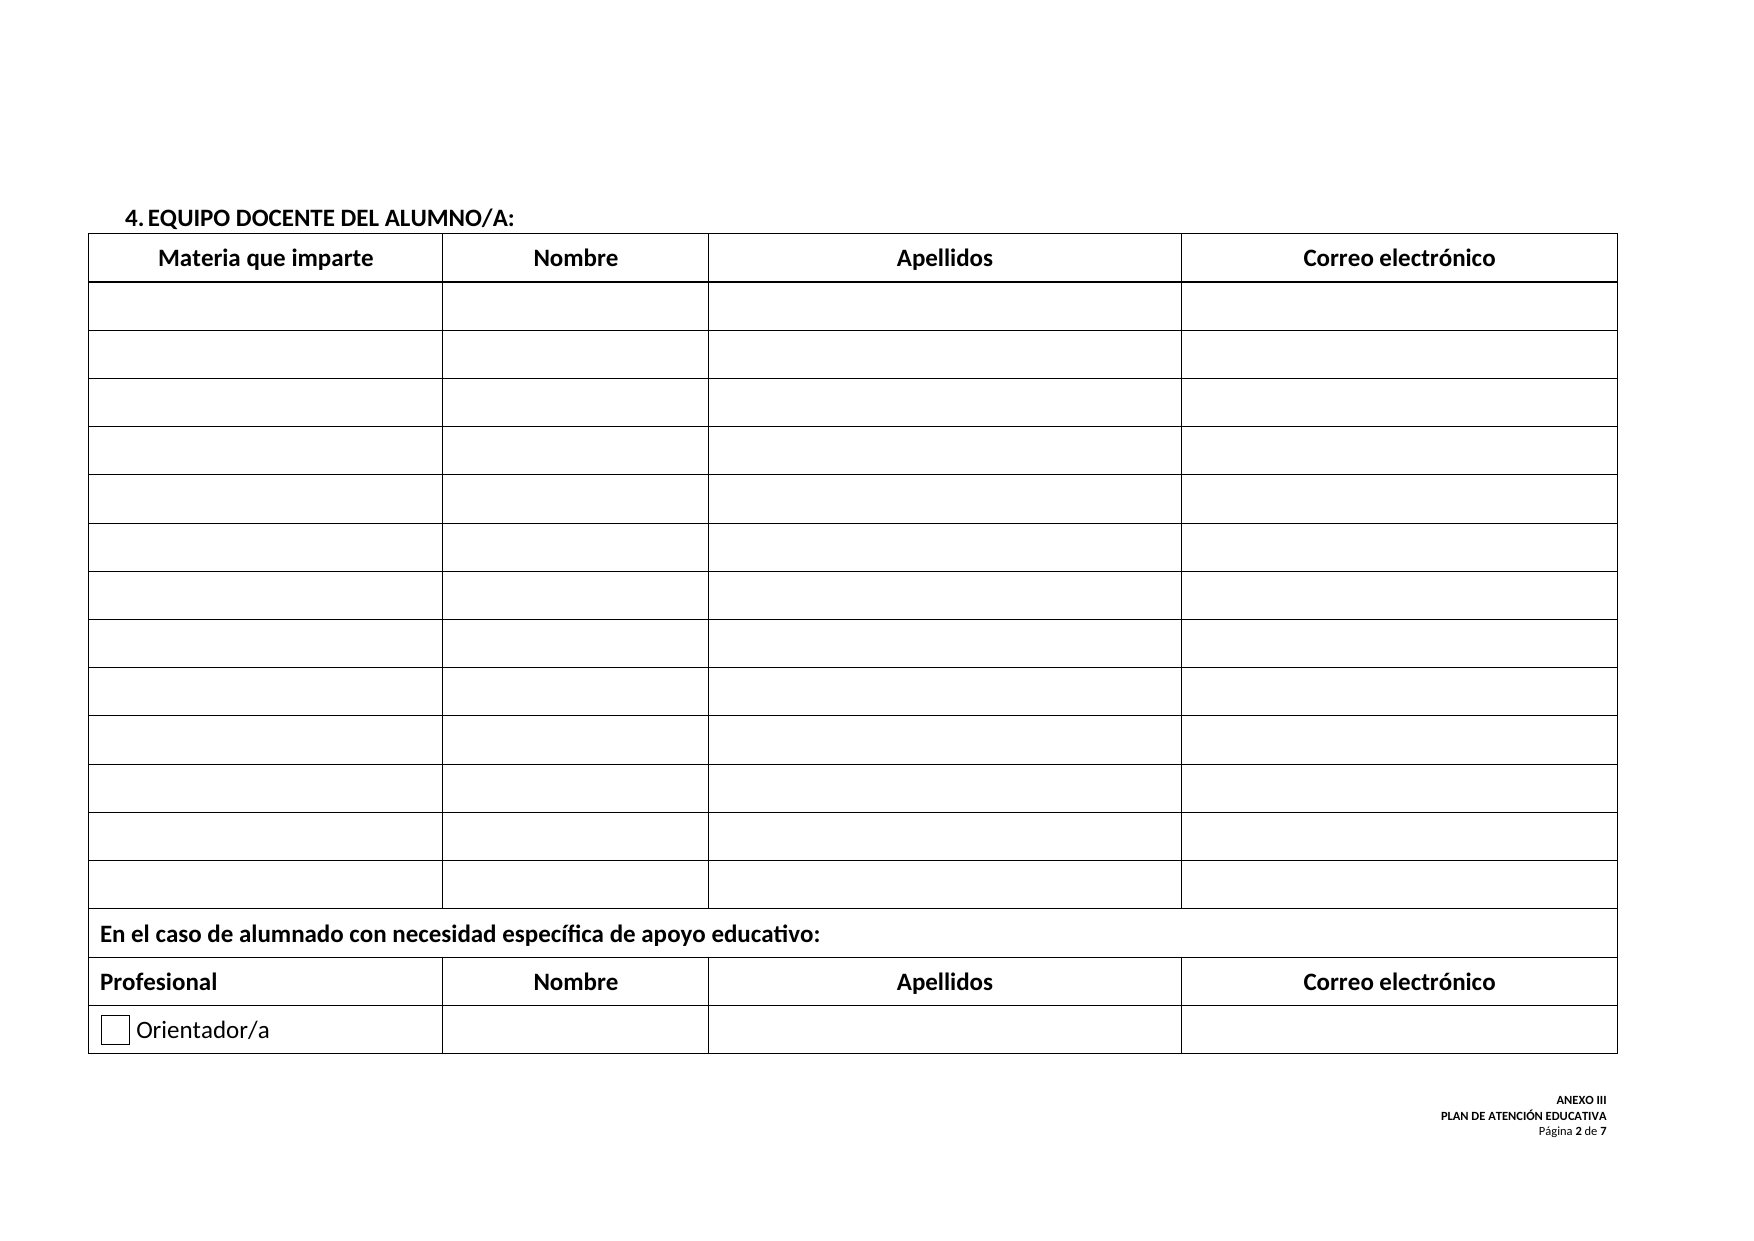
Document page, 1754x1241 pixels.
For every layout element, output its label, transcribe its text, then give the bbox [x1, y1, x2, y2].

table_cell [89, 283, 442, 329]
table_cell [1182, 283, 1617, 329]
table_cell [1182, 668, 1617, 715]
table_cell [1182, 524, 1617, 571]
table_cell [443, 331, 708, 378]
table_cell [1182, 716, 1617, 764]
table_cell [89, 861, 442, 908]
table_cell [709, 620, 1181, 667]
table_cell [1182, 620, 1617, 667]
table_cell [709, 379, 1181, 426]
table_cell [709, 716, 1181, 764]
table_cell Orientador/a [89, 1006, 442, 1053]
table_cell [89, 331, 442, 378]
table_cell [443, 379, 708, 426]
table_cell [443, 620, 708, 667]
table_cell Apellidos [709, 958, 1181, 1005]
list EQUIPO DOCENTE DEL ALUMNO/A: [125, 203, 1606, 233]
table_header Nombre [443, 234, 708, 281]
table_cell [709, 861, 1181, 908]
table_header Materia que imparte [89, 234, 442, 281]
table_cell [89, 620, 442, 667]
table_cell [89, 813, 442, 860]
table_cell [709, 283, 1181, 329]
table_cell [89, 572, 442, 619]
table_cell [709, 572, 1181, 619]
table_cell [443, 475, 708, 522]
table_cell [1182, 379, 1617, 426]
table_cell [1182, 572, 1617, 619]
table_header Correo electrónico [1182, 234, 1617, 281]
table_cell [89, 668, 442, 715]
table_cell [1182, 765, 1617, 812]
table_cell [89, 475, 442, 522]
table_cell Nombre [443, 958, 708, 1005]
table_cell [1182, 1006, 1617, 1053]
table_cell [443, 861, 708, 908]
table_cell [443, 572, 708, 619]
table_cell [89, 765, 442, 812]
table_cell [89, 524, 442, 571]
table_cell [443, 1006, 708, 1053]
table_cell [1182, 861, 1617, 908]
table_cell Profesional [89, 958, 442, 1005]
table_cell [709, 813, 1181, 860]
table_cell [443, 524, 708, 571]
table_cell [1182, 813, 1617, 860]
table_cell [709, 765, 1181, 812]
table_cell [443, 765, 708, 812]
table_header Apellidos [709, 234, 1181, 281]
table_cell [443, 813, 708, 860]
table_cell [709, 427, 1181, 474]
table_cell [709, 331, 1181, 378]
table_cell [443, 716, 708, 764]
table_cell [709, 524, 1181, 571]
table_cell [1182, 475, 1617, 522]
table_cell [709, 1006, 1181, 1053]
table_cell En el caso de alumnado con necesidad específica de apoyo educativo: [89, 909, 1617, 957]
table_cell Correo electrónico [1182, 958, 1617, 1005]
table_cell [443, 283, 708, 329]
table_cell [443, 427, 708, 474]
table_cell [709, 475, 1181, 522]
table_cell [89, 716, 442, 764]
table_cell [89, 427, 442, 474]
table_cell [1182, 331, 1617, 378]
table_cell [443, 668, 708, 715]
table_cell [1182, 427, 1617, 474]
table_cell [89, 379, 442, 426]
table_cell [709, 668, 1181, 715]
